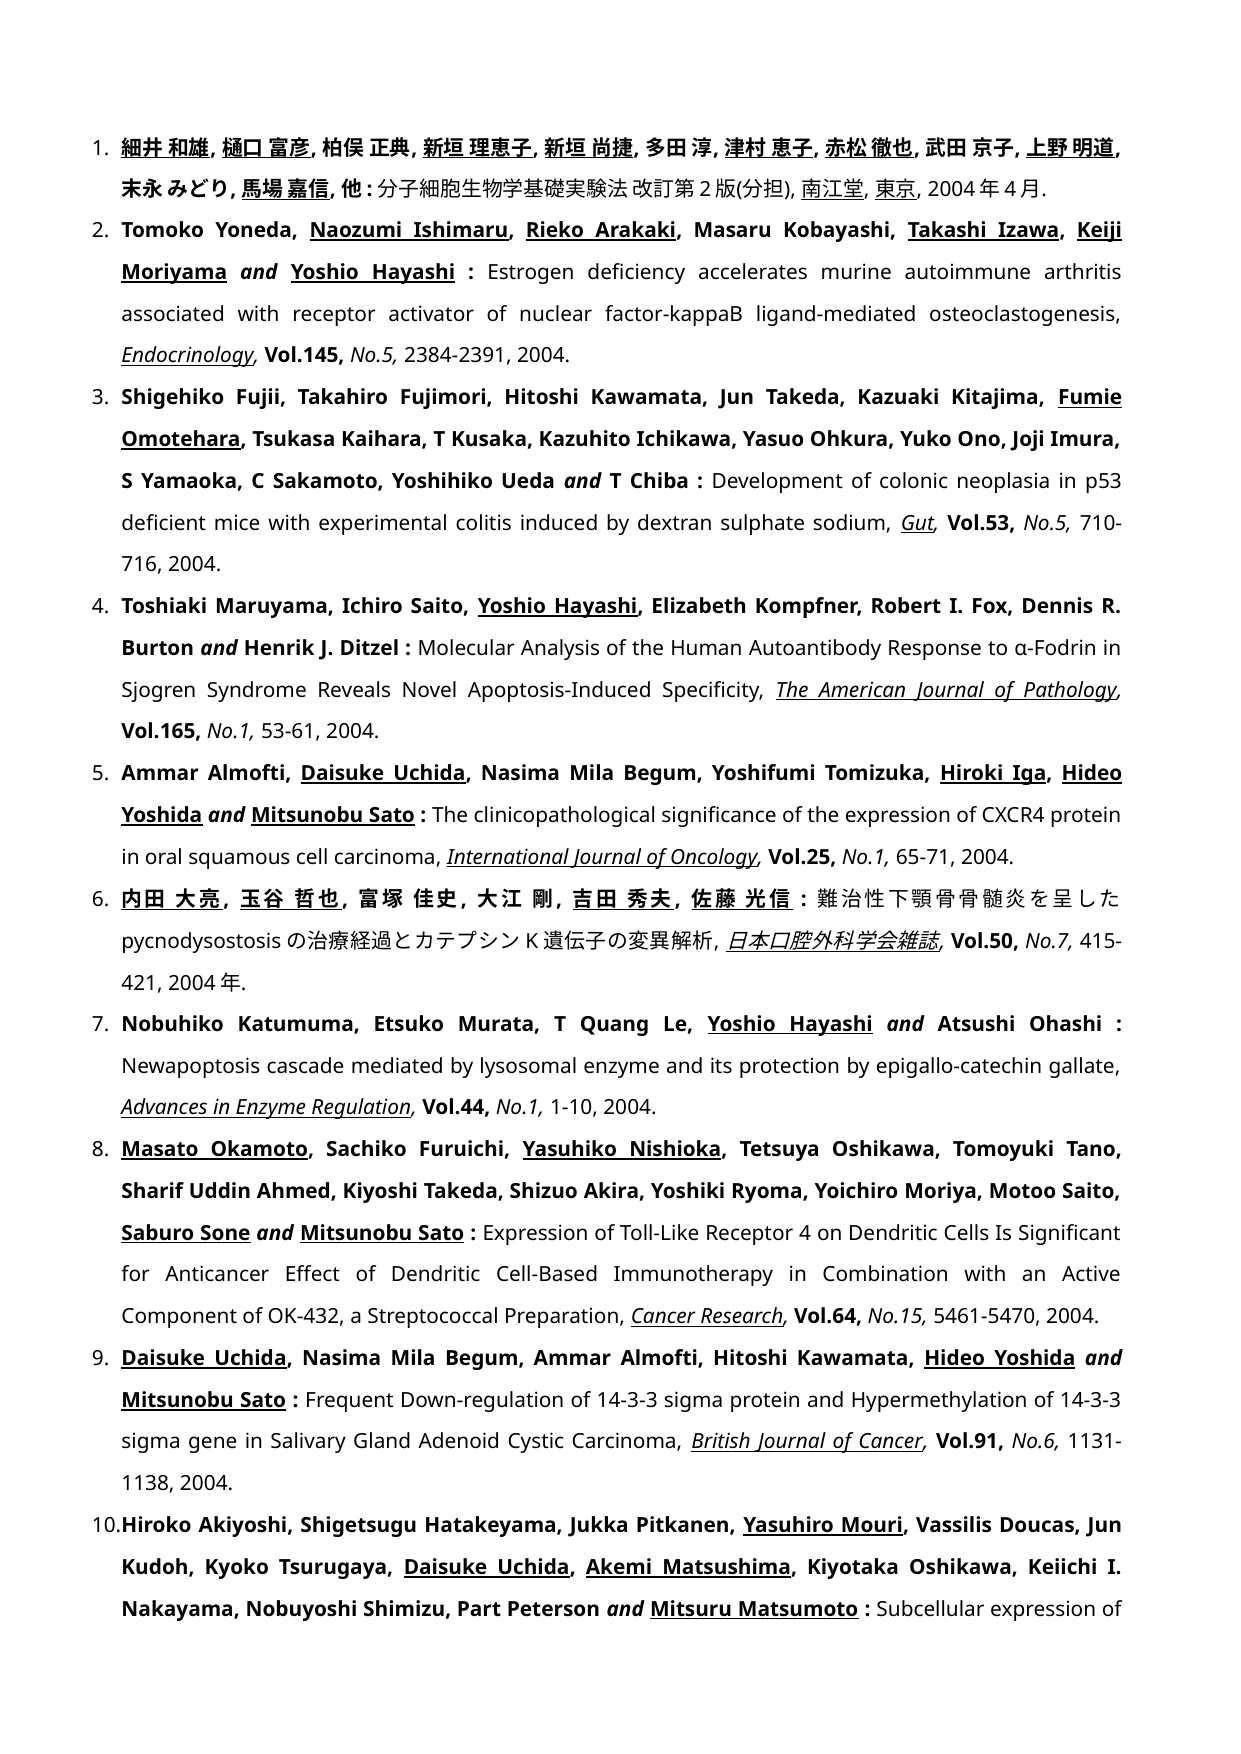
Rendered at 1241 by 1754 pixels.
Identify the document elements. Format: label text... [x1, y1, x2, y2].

list 細井 和雄, 樋口 富彦, 柏俣 正典, 新垣 理恵子, 新垣 尚捷, 多田 淳, 津村 恵子, 赤松 徹也, 武田 京子, 上野 明道, 末永 みどり, 馬場 嘉信, 他 : 分子細胞生物学基礎実験法 改訂第2版(分担), 南江堂, 東京, 2004年4月. [92, 125, 1122, 209]
list Toshiaki Maruyama, Ichiro Saito, Yoshio Hayashi, Elizabeth Kompfner, Robert I. Fox, Dennis R. Burton and Henrik J. Ditzel : Molecular Analysis of the Human Autoantibody Response to α-Fodrin in Sjogren Syndrome Reveals Novel Apoptosis-Induced Specificity, The American Journal of Pathology, Vol.165, No.1, 53-61, 2004. [92, 584, 1122, 752]
list Daisuke Uchida, Nasima Mila Begum, Ammar Almofti, Hitoshi Kawamata, Hideo Yoshida and Mitsunobu Sato : Frequent Down-regulation of 14-3-3 sigma protein and Hypermethylation of 14-3-3 sigma gene in Salivary Gland Adenoid Cystic Carcinoma, British Journal of Cancer, Vol.91, No.6, 1131-1138, 2004. [92, 1336, 1122, 1503]
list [92, 1503, 1122, 1629]
list 内田 大亮, 玉谷 哲也, 富塚 佳史, 大江 剛, 吉田 秀夫, 佐藤 光信 : 難治性下顎骨骨髄炎を呈したpycnodysostosisの治療経過とカテプシンK遺伝子の変異解析, 日本口腔外科学会雑誌, Vol.50, No.7, 415-421, 2004年. [92, 877, 1122, 1002]
list Shigehiko Fujii, Takahiro Fujimori, Hitoshi Kawamata, Jun Takeda, Kazuaki Kitajima, Fumie Omotehara, Tsukasa Kaihara, T Kusaka, Kazuhito Ichikawa, Yasuo Ohkura, Yuko Ono, Joji Imura, S Yamaoka, C Sakamoto, Yoshihiko Ueda and T Chiba : Development of colonic neoplasia in p53 deficient mice with experimental colitis induced by dextran sulphate sodium, Gut, Vol.53, No.5, 710-716, 2004. [92, 376, 1122, 584]
list Nobuhiko Katumuma, Etsuko Murata, T Quang Le, Yoshio Hayashi and Atsushi Ohashi : Newapoptosis cascade mediated by lysosomal enzyme and its protection by epigallo-catechin gallate, Advances in Enzyme Regulation, Vol.44, No.1, 1-10, 2004. [92, 1002, 1122, 1128]
list Masato Okamoto, Sachiko Furuichi, Yasuhiko Nishioka, Tetsuya Oshikawa, Tomoyuki Tano, Sharif Uddin Ahmed, Kiyoshi Takeda, Shizuo Akira, Yoshiki Ryoma, Yoichiro Moriya, Motoo Saito, Saburo Sone and Mitsunobu Sato : Expression of Toll-Like Receptor 4 on Dendritic Cells Is Significant for Anticancer Effect of Dendritic Cell-Based Immunotherapy in Combination with an Active Component of OK-432, a Streptococcal Preparation, Cancer Research, Vol.64, No.15, 5461-5470, 2004. [92, 1128, 1122, 1336]
list Ammar Almofti, Daisuke Uchida, Nasima Mila Begum, Yoshifumi Tomizuka, Hiroki Iga, Hideo Yoshida and Mitsunobu Sato : The clinicopathological significance of the expression of CXCR4 protein in oral squamous cell carcinoma, International Journal of Oncology, Vol.25, No.1, 65-71, 2004. [92, 752, 1122, 877]
list Tomoko Yoneda, Naozumi Ishimaru, Rieko Arakaki, Masaru Kobayashi, Takashi Izawa, Keiji Moriyama and Yoshio Hayashi : Estrogen deficiency accelerates murine autoimmune arthritis associated with receptor activator of nuclear factor-kappaB ligand-mediated osteoclastogenesis, Endocrinology, Vol.145, No.5, 2384-2391, 2004. [92, 209, 1122, 376]
